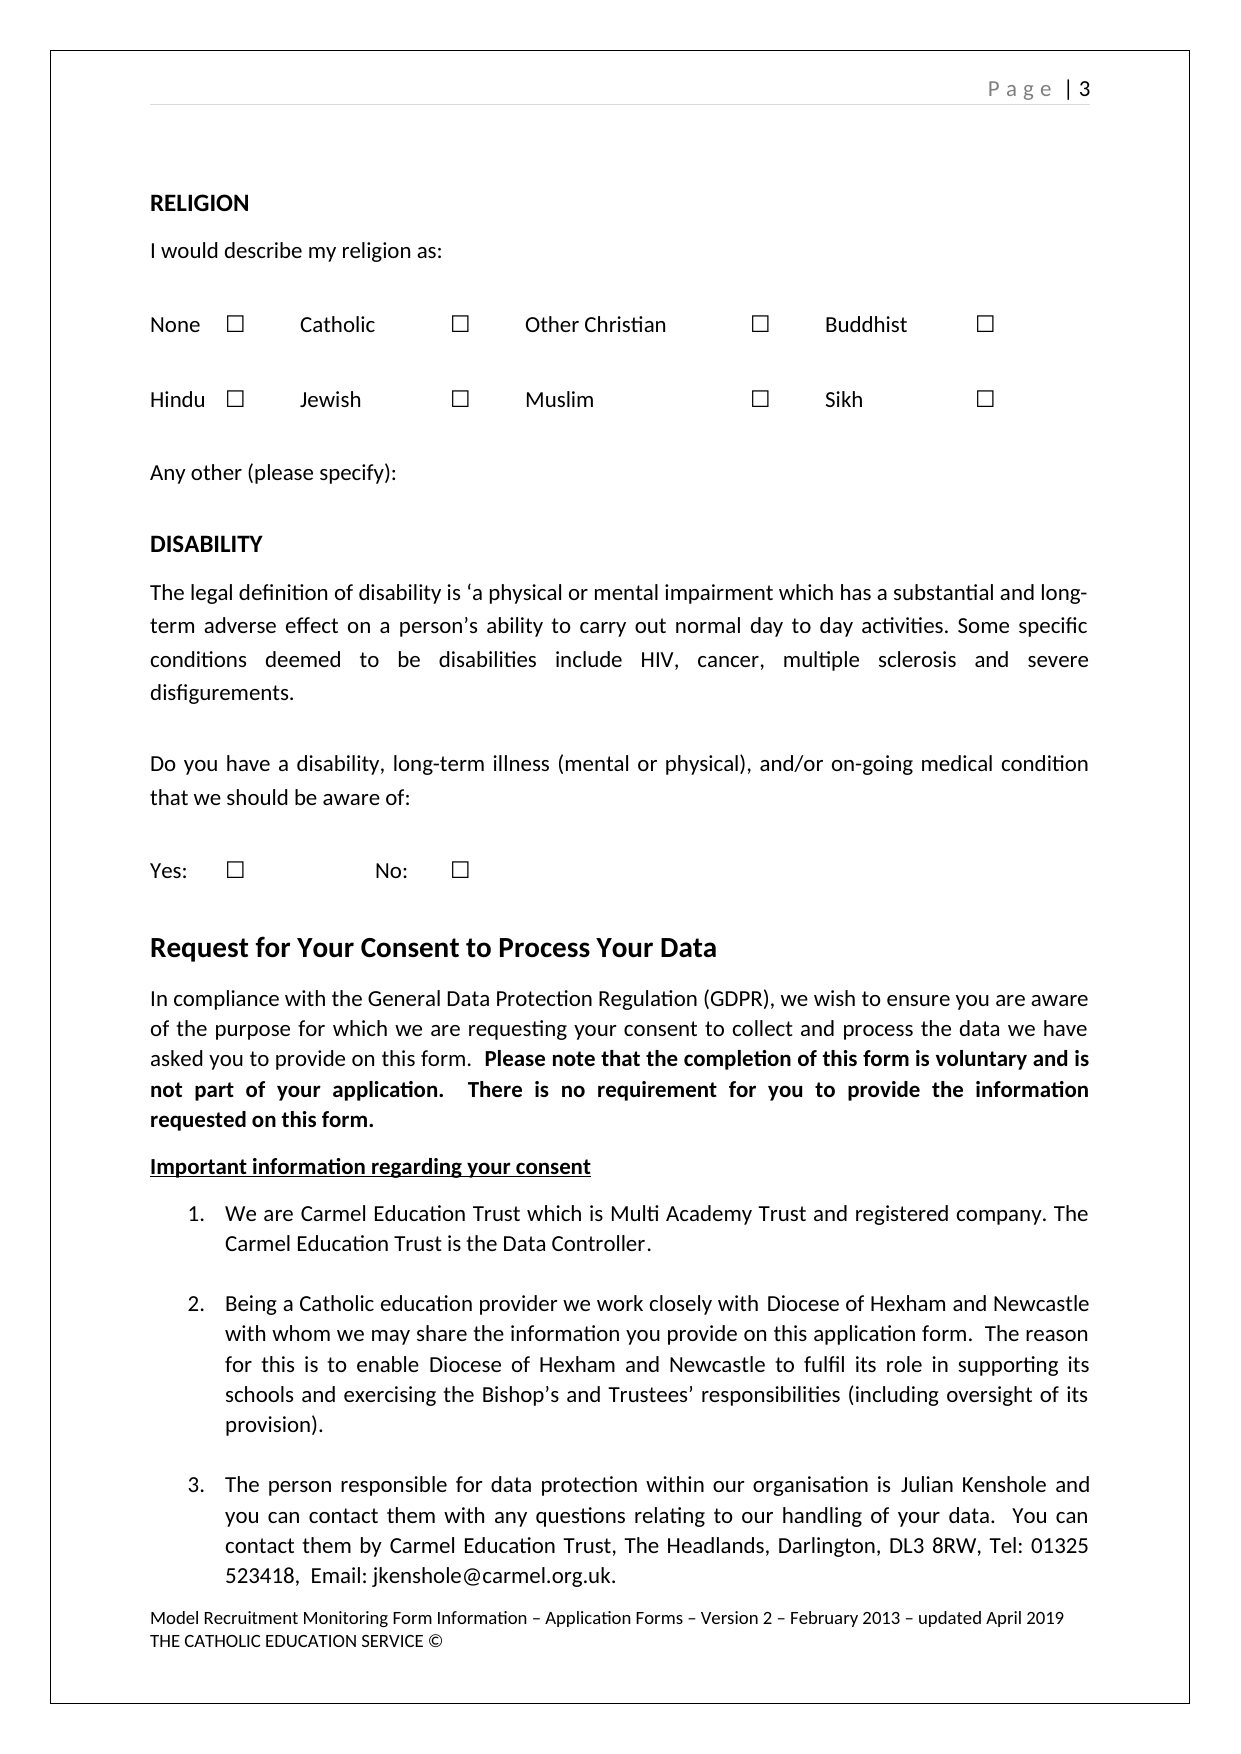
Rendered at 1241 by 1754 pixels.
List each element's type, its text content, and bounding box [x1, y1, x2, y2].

text I would describe my religion as: [150, 237, 1090, 264]
subtitle RELIGION [150, 187, 1090, 218]
list We are Carmel Education Trust which is Multi Academy Trust and registered company. The Carmel Education Trust is the Data Controller. [187, 1199, 1090, 1257]
text Any other (please specify): [150, 458, 1090, 486]
title DISABILITY [150, 529, 1090, 559]
list The person responsible for data protection within our organisation is Julian Kenshole and you can contact them with any questions relating to our handling of your data. You can contact them by Carmel Education Trust, The Headlands, Darlington, DL3 8RW, Tel: 01325 523418, Email: jkenshole@carmel.org.uk. [187, 1471, 1090, 1589]
text In compliance with the General Data Protection Regulation (GDPR), we wish to ensure you are aware of the purpose for which we are requesting your consent to collect and process the data we have asked you to provide on this form. Please note that the completion of this form is voluntary and is not part of your application. There is no requirement for you to provide the information requested on this form. [150, 984, 1090, 1133]
text Request for Your Consent to Process Your Data [150, 929, 1090, 964]
text Do you have a disability, long-term illness (mental or physical), and/or on-going medical condition that we should be aware of: [150, 749, 1090, 811]
text None Catholic Other Christian Buddhist [150, 308, 1090, 339]
list Being a Catholic education provider we work closely with Diocese of Hexham and Newcastle with whom we may share the information you provide on this application form. The reason for this is to enable Diocese of Hexham and Newcastle to fulfil its role in supporting its schools and exercising the Bishop’s and Trustees’ responsibilities (including oversight of its provision). [187, 1289, 1090, 1438]
text Hindu Jewish Muslim Sikh [150, 383, 1090, 414]
text Important information regarding your consent [150, 1152, 1090, 1180]
text The legal definition of disability is ‘a physical or mental impairment which has a substantial and long-term adverse effect on a person’s ability to carry out normal day to day activities. Some specific conditions deemed to be disabilities include HIV, cancer, multiple sclerosis and severe disfigurements. [150, 578, 1090, 706]
text Yes: No: [150, 854, 1090, 885]
